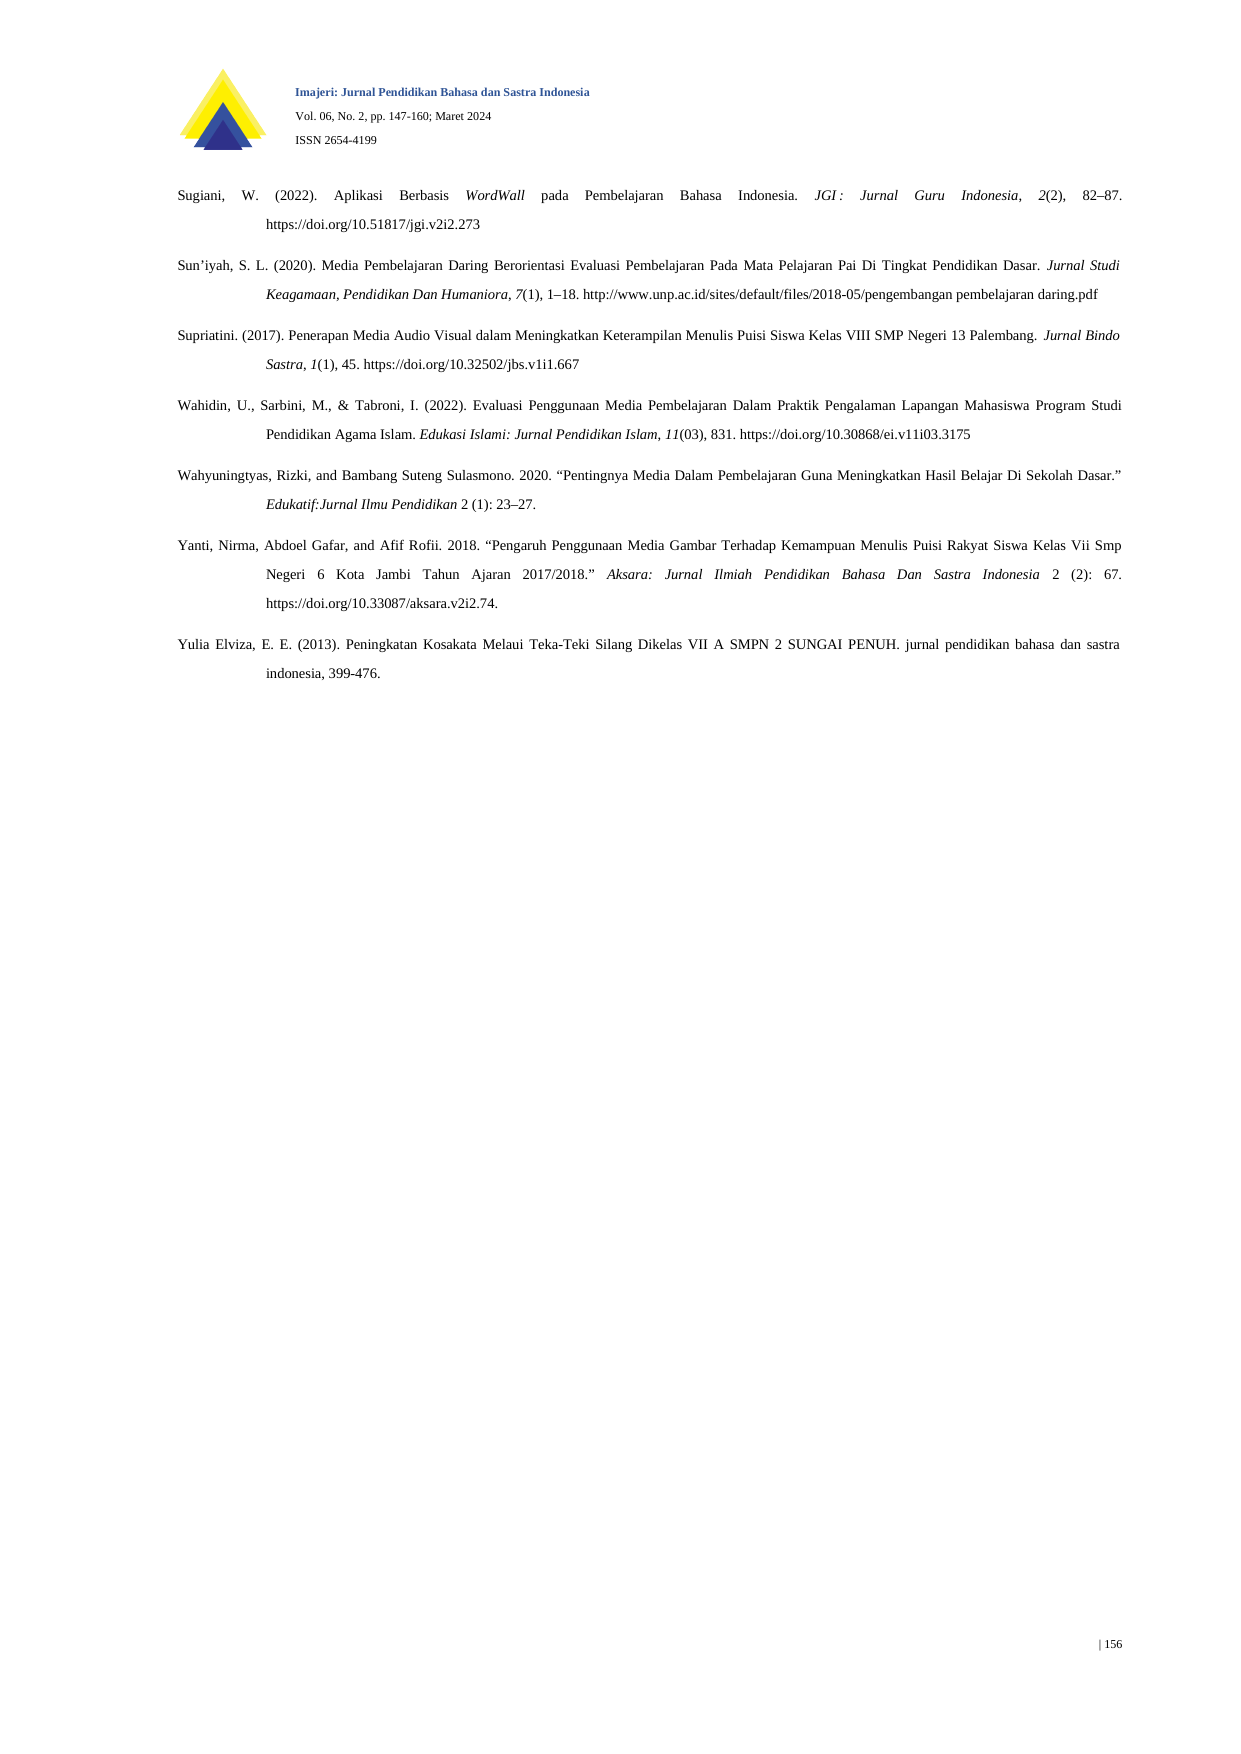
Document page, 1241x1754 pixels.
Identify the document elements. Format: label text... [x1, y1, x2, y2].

text Yanti, Nirma, Abdoel Gafar, and Afif Rofii. 2018. “Pengaruh Penggunaan Media Gambar Terhadap Kemampuan Menulis Puisi Rakyat Siswa Kelas Vii Smp Negeri 6 Kota Jambi Tahun Ajaran 2017/2018.” Aksara: Jurnal Ilmiah Pendidikan Bahasa Dan Sastra Indonesia 2 (2): 67. https://doi.org/10.33087/aksara.v2i2.74. [177, 525, 1122, 611]
text Supriatini. (2017). Penerapan Media Audio Visual dalam Meningkatkan Keterampilan Menulis Puisi Siswa Kelas VIII SMP Negeri 13 Palembang. Jurnal Bindo Sastra, 1(1), 45. https://doi.org/10.32502/jbs.v1i1.667 [177, 315, 1122, 373]
text Wahyuningtyas, Rizki, and Bambang Suteng Sulasmono. 2020. “Pentingnya Media Dalam Pembelajaran Guna Meningkatkan Hasil Belajar Di Sekolah Dasar.” Edukatif:Jurnal Ilmu Pendidikan 2 (1): 23–27. [177, 455, 1122, 513]
text Sun’iyah, S. L. (2020). Media Pembelajaran Daring Berorientasi Evaluasi Pembelajaran Pada Mata Pelajaran Pai Di Tingkat Pendidikan Dasar. Jurnal Studi Keagamaan, Pendidikan Dan Humaniora, 7(1), 1–18. http://www.unp.ac.id/sites/default/files/2018-05/pengembangan pembelajaran daring.pdf [177, 245, 1122, 303]
picture [179, 68, 267, 150]
text Sugiani, W. (2022). Aplikasi Berbasis WordWall pada Pembelajaran Bahasa Indonesia. JGI : Jurnal Guru Indonesia, 2(2), 82–87. https://doi.org/10.51817/jgi.v2i2.273 [177, 175, 1122, 233]
text Wahidin, U., Sarbini, M., & Tabroni, I. (2022). Evaluasi Penggunaan Media Pembelajaran Dalam Praktik Pengalaman Lapangan Mahasiswa Program Studi Pendidikan Agama Islam. Edukasi Islami: Jurnal Pendidikan Islam, 11(03), 831. https://doi.org/10.30868/ei.v11i03.3175 [177, 385, 1122, 443]
text Yulia Elviza, E. E. (2013). Peningkatan Kosakata Melaui Teka-Teki Silang Dikelas VII A SMPN 2 SUNGAI PENUH. jurnal pendidikan bahasa dan sastra indonesia, 399-476. [177, 624, 1122, 681]
